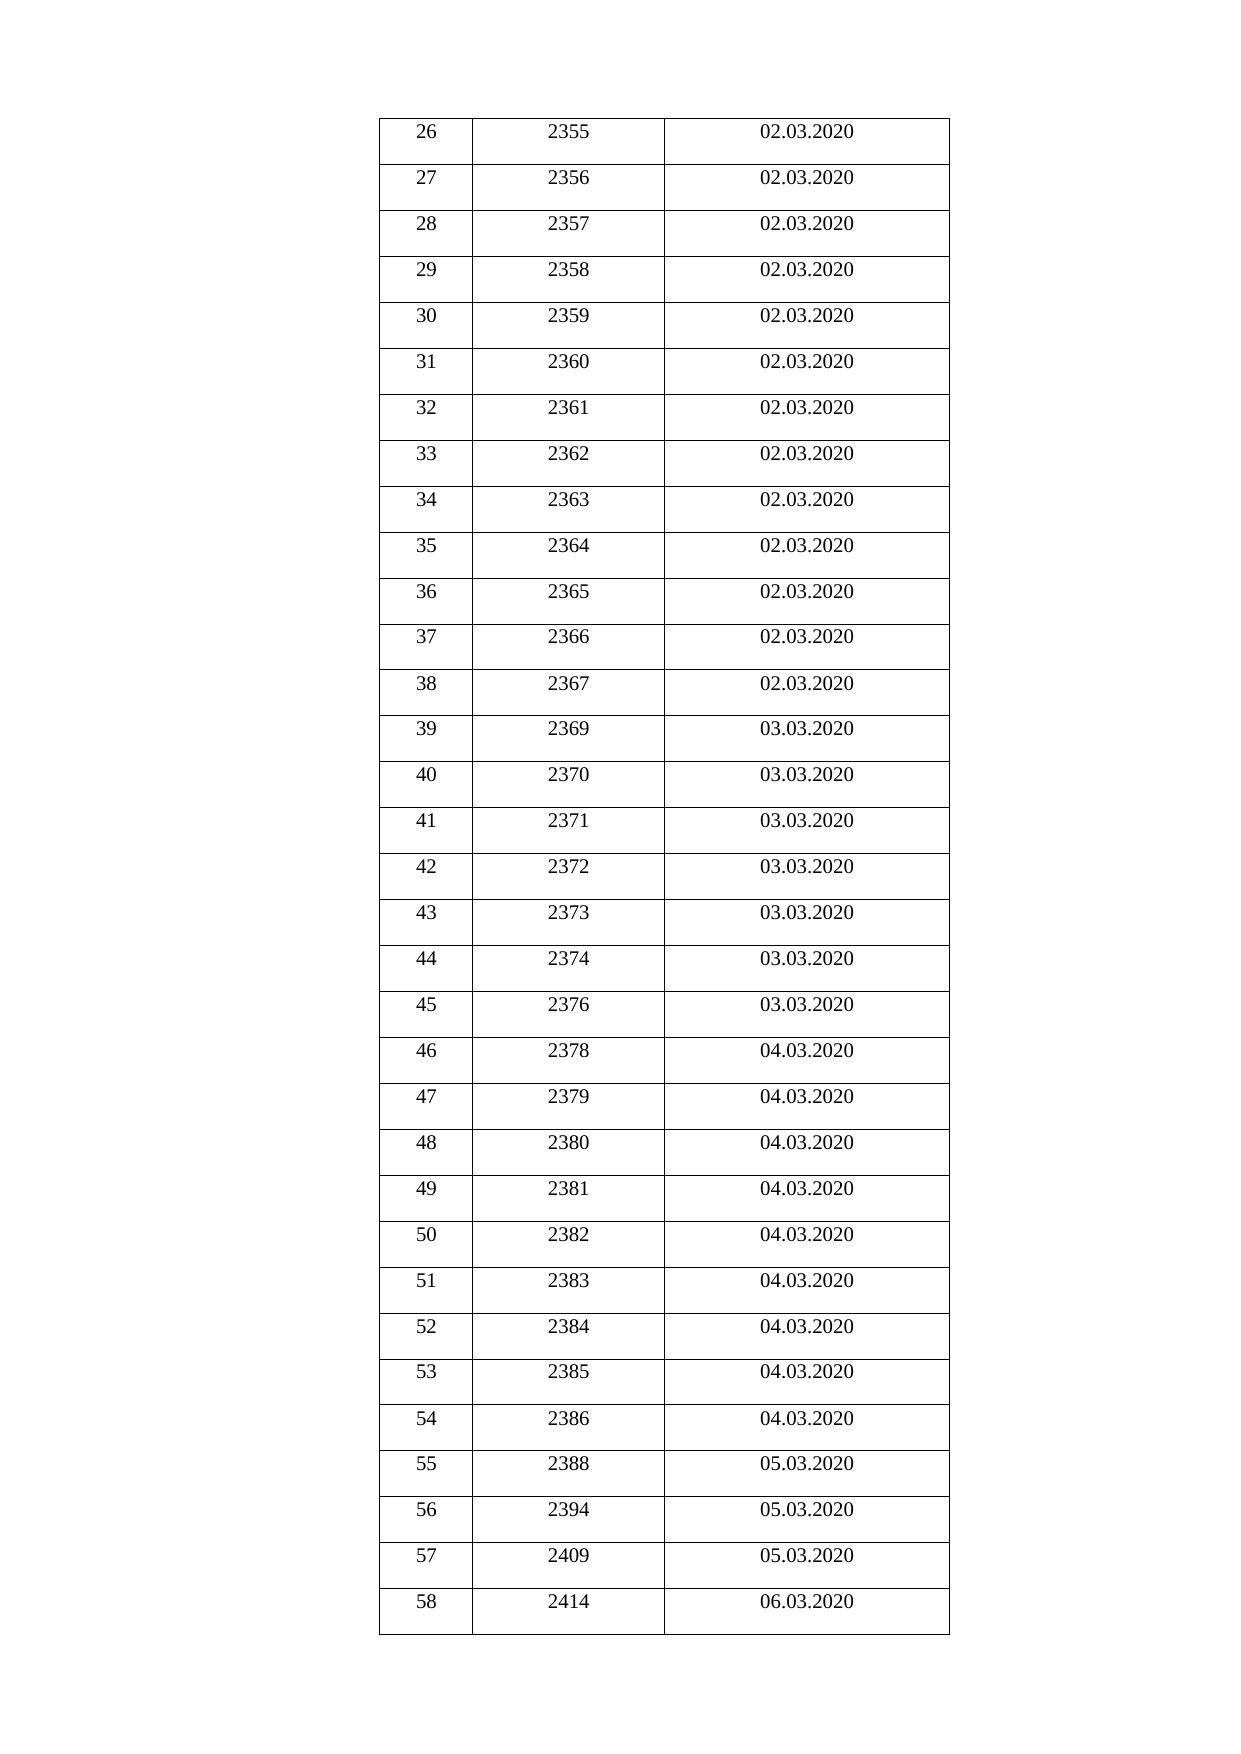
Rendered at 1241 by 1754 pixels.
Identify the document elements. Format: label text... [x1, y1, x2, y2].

table_cell 03.03.2020 [665, 716, 949, 761]
table_cell 2366 [473, 625, 664, 669]
table_cell 2380 [473, 1130, 664, 1175]
table_cell 04.03.2020 [665, 1268, 949, 1312]
table_cell 57 [380, 1543, 472, 1588]
table_cell 26 [380, 119, 472, 164]
table_cell 2355 [473, 119, 664, 164]
table_cell 05.03.2020 [665, 1497, 949, 1542]
table_cell 03.03.2020 [665, 992, 949, 1037]
table_cell 04.03.2020 [665, 1084, 949, 1129]
table_cell 03.03.2020 [665, 900, 949, 945]
table_cell 35 [380, 533, 472, 577]
table_cell 51 [380, 1268, 472, 1312]
table_cell 29 [380, 257, 472, 302]
table_cell 02.03.2020 [665, 303, 949, 348]
table_cell 04.03.2020 [665, 1222, 949, 1267]
table_cell 03.03.2020 [665, 854, 949, 899]
table_cell 54 [380, 1405, 472, 1450]
table_cell 04.03.2020 [665, 1360, 949, 1404]
table_cell 47 [380, 1084, 472, 1129]
table_cell 40 [380, 762, 472, 807]
table_cell 37 [380, 625, 472, 669]
table_cell 2388 [473, 1451, 664, 1496]
table_cell 2374 [473, 946, 664, 991]
table_cell 02.03.2020 [665, 349, 949, 394]
table_cell 2359 [473, 303, 664, 348]
table_cell 30 [380, 303, 472, 348]
table_cell 2365 [473, 579, 664, 623]
table_cell 03.03.2020 [665, 808, 949, 853]
table_cell 2371 [473, 808, 664, 853]
table_cell 2378 [473, 1038, 664, 1083]
table_cell 05.03.2020 [665, 1543, 949, 1588]
table_cell 33 [380, 441, 472, 486]
table_cell 2385 [473, 1360, 664, 1404]
table_cell 2376 [473, 992, 664, 1037]
table_cell 2414 [473, 1589, 664, 1634]
table_cell 31 [380, 349, 472, 394]
table_cell 2394 [473, 1497, 664, 1542]
table_cell 45 [380, 992, 472, 1037]
table_cell 04.03.2020 [665, 1314, 949, 1358]
table_cell 2379 [473, 1084, 664, 1129]
table_cell 2386 [473, 1405, 664, 1450]
table_cell 2409 [473, 1543, 664, 1588]
table_cell 05.03.2020 [665, 1451, 949, 1496]
table_cell 02.03.2020 [665, 119, 949, 164]
table_cell 2384 [473, 1314, 664, 1358]
table_cell 28 [380, 211, 472, 256]
table_cell 02.03.2020 [665, 670, 949, 715]
table_cell 53 [380, 1360, 472, 1404]
table_cell 02.03.2020 [665, 257, 949, 302]
table_cell 44 [380, 946, 472, 991]
table_cell 02.03.2020 [665, 395, 949, 440]
table_cell 02.03.2020 [665, 211, 949, 256]
table_cell 03.03.2020 [665, 946, 949, 991]
table_cell 02.03.2020 [665, 533, 949, 577]
table_cell 02.03.2020 [665, 165, 949, 210]
table_cell 02.03.2020 [665, 441, 949, 486]
table_cell 04.03.2020 [665, 1130, 949, 1175]
table_cell 2362 [473, 441, 664, 486]
table_cell 27 [380, 165, 472, 210]
table_cell 32 [380, 395, 472, 440]
table_cell 2381 [473, 1176, 664, 1221]
table_cell 2372 [473, 854, 664, 899]
table_cell 50 [380, 1222, 472, 1267]
table_cell 46 [380, 1038, 472, 1083]
table_cell 2364 [473, 533, 664, 577]
table_cell 2361 [473, 395, 664, 440]
table_cell 2367 [473, 670, 664, 715]
table_cell 2358 [473, 257, 664, 302]
table_cell 36 [380, 579, 472, 623]
table_cell 2360 [473, 349, 664, 394]
table_cell 39 [380, 716, 472, 761]
table_cell 58 [380, 1589, 472, 1634]
table_cell 2370 [473, 762, 664, 807]
table_cell 48 [380, 1130, 472, 1175]
table_cell 2356 [473, 165, 664, 210]
table_cell 2382 [473, 1222, 664, 1267]
table_cell 49 [380, 1176, 472, 1221]
table_cell 34 [380, 487, 472, 532]
table_cell 06.03.2020 [665, 1589, 949, 1634]
table_cell 42 [380, 854, 472, 899]
table_cell 52 [380, 1314, 472, 1358]
table_cell 02.03.2020 [665, 579, 949, 623]
table_cell 04.03.2020 [665, 1176, 949, 1221]
table_cell 2369 [473, 716, 664, 761]
table_cell 2373 [473, 900, 664, 945]
table_cell 55 [380, 1451, 472, 1496]
table_cell 2383 [473, 1268, 664, 1312]
table_cell 56 [380, 1497, 472, 1542]
table_cell 38 [380, 670, 472, 715]
table_cell 2363 [473, 487, 664, 532]
table_cell 43 [380, 900, 472, 945]
table_cell 02.03.2020 [665, 487, 949, 532]
table_cell 02.03.2020 [665, 625, 949, 669]
table_cell 41 [380, 808, 472, 853]
table_cell 04.03.2020 [665, 1405, 949, 1450]
table_cell 04.03.2020 [665, 1038, 949, 1083]
table_cell 2357 [473, 211, 664, 256]
table_cell 03.03.2020 [665, 762, 949, 807]
